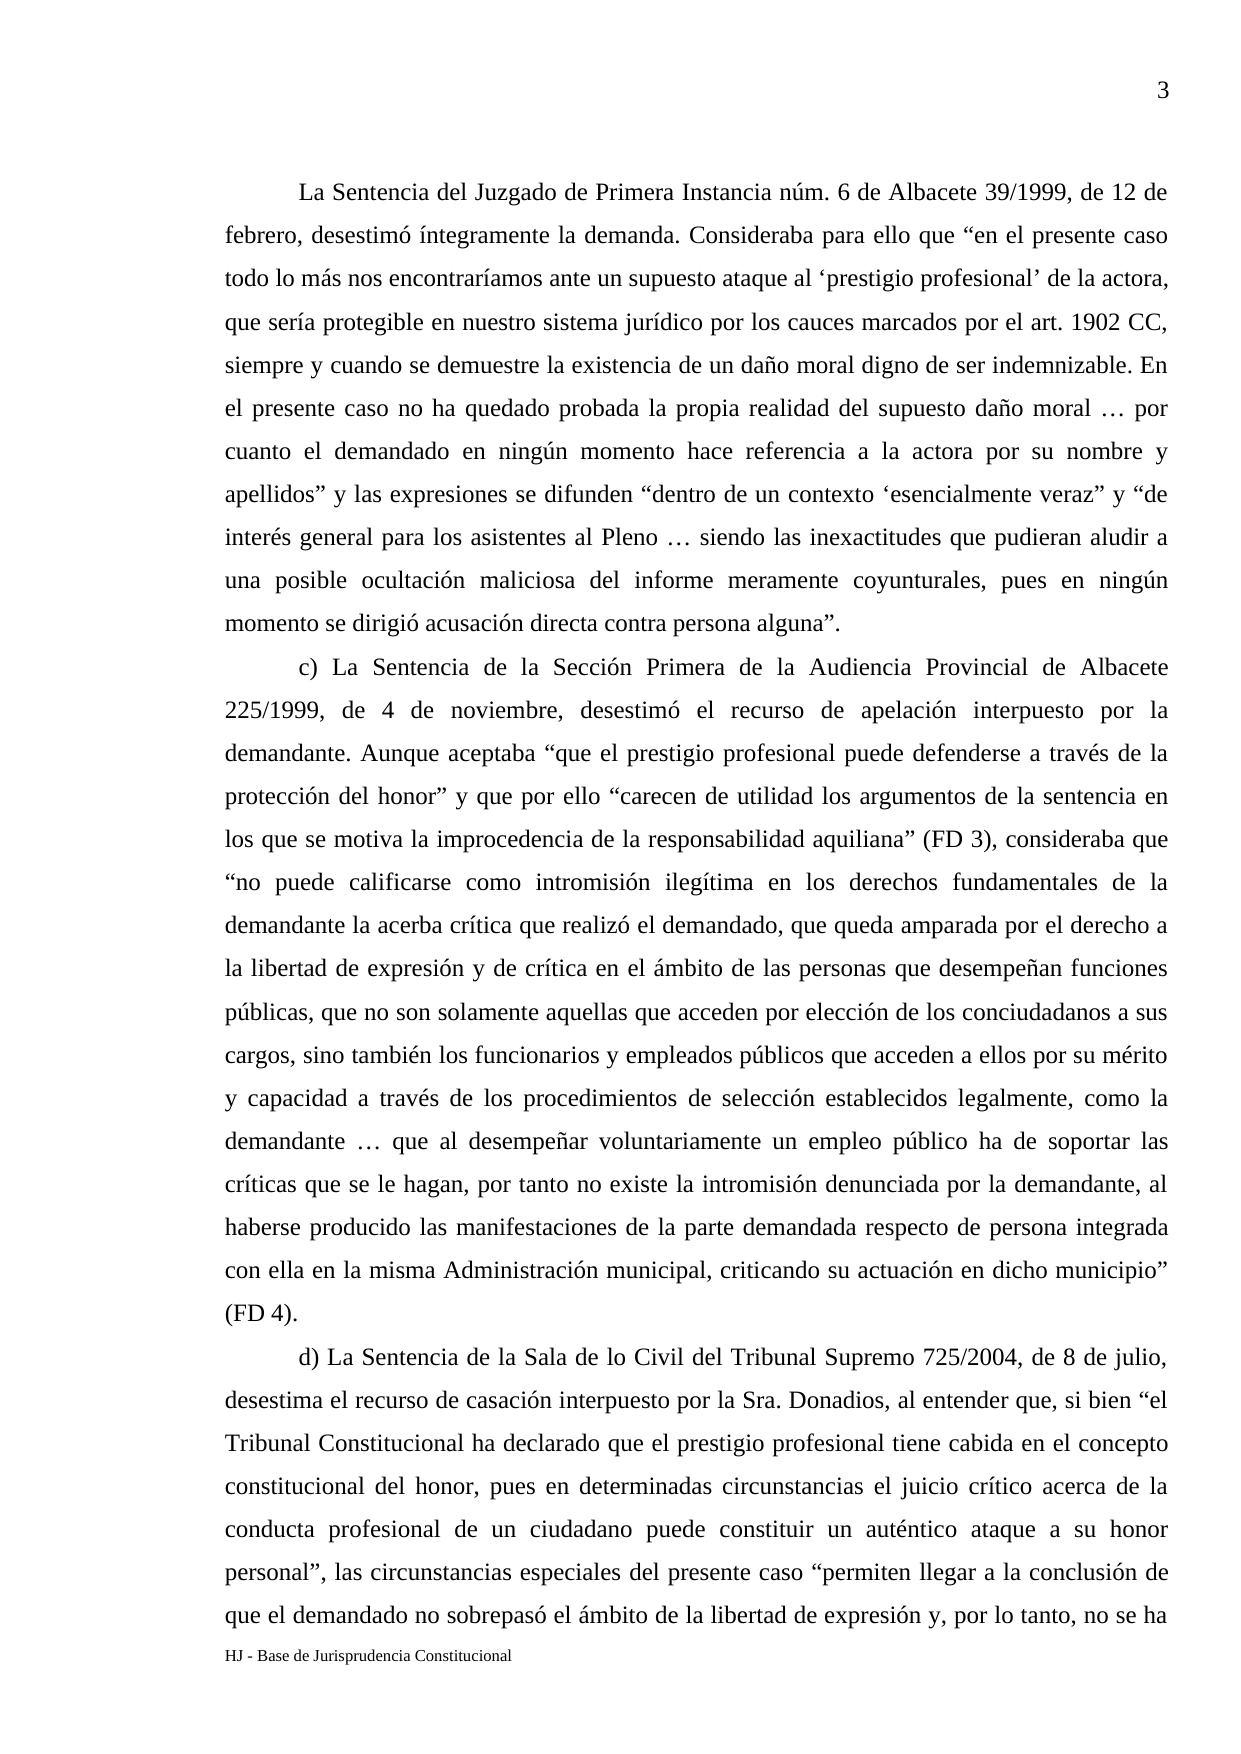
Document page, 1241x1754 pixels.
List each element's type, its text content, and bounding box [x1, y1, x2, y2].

text c) La Sentencia de la Sección Primera de la Audiencia Provincial de Albacete 225/1999, de 4 de noviembre, desestimó el recurso de apelación interpuesto por la demandante. Aunque aceptaba “que el prestigio profesional puede defenderse a través de la protección del honor” y que por ello “carecen de utilidad los argumentos de la sentencia en los que se motiva la improcedencia de la responsabilidad aquiliana” (FD 3), consideraba que “no puede calificarse como intromisión ilegítima en los derechos fundamentales de la demandante la acerba crítica que realizó el demandado, que queda amparada por el derecho a la libertad de expresión y de crítica en el ámbito de las personas que desempeñan funciones públicas, que no son solamente aquellas que acceden por elección de los conciudadanos a sus cargos, sino también los funcionarios y empleados públicos que acceden a ellos por su mérito y capacidad a través de los procedimientos de selección establecidos legalmente, como la demandante … que al desempeñar voluntariamente un empleo público ha de soportar las críticas que se le hagan, por tanto no existe la intromisión denunciada por la demandante, al haberse producido las manifestaciones de la parte demandada respecto de persona integrada con ella en la misma Administración municipal, criticando su actuación en dicho municipio” (FD 4). [224, 652, 1169, 1327]
text La Sentencia del Juzgado de Primera Instancia núm. 6 de Albacete 39/1999, de 12 de febrero, desestimó íntegramente la demanda. Consideraba para ello que “en el presente caso todo lo más nos encontraríamos ante un supuesto ataque al ‘prestigio profesional’ de la actora, que sería protegible en nuestro sistema jurídico por los cauces marcados por el art. 1902 CC, siempre y cuando se demuestre la existencia de un daño moral digno de ser indemnizable. En el presente caso no ha quedado probada la propia realidad del supuesto daño moral … por cuanto el demandado en ningún momento hace referencia a la actora por su nombre y apellidos” y las expresiones se difunden “dentro de un contexto ‘esencialmente veraz” y “de interés general para los asistentes al Pleno … siendo las inexactitudes que pudieran aludir a una posible ocultación maliciosa del informe meramente coyunturales, pues en ningún momento se dirigió acusación directa contra persona alguna”. [224, 177, 1169, 637]
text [224, 1342, 1169, 1629]
